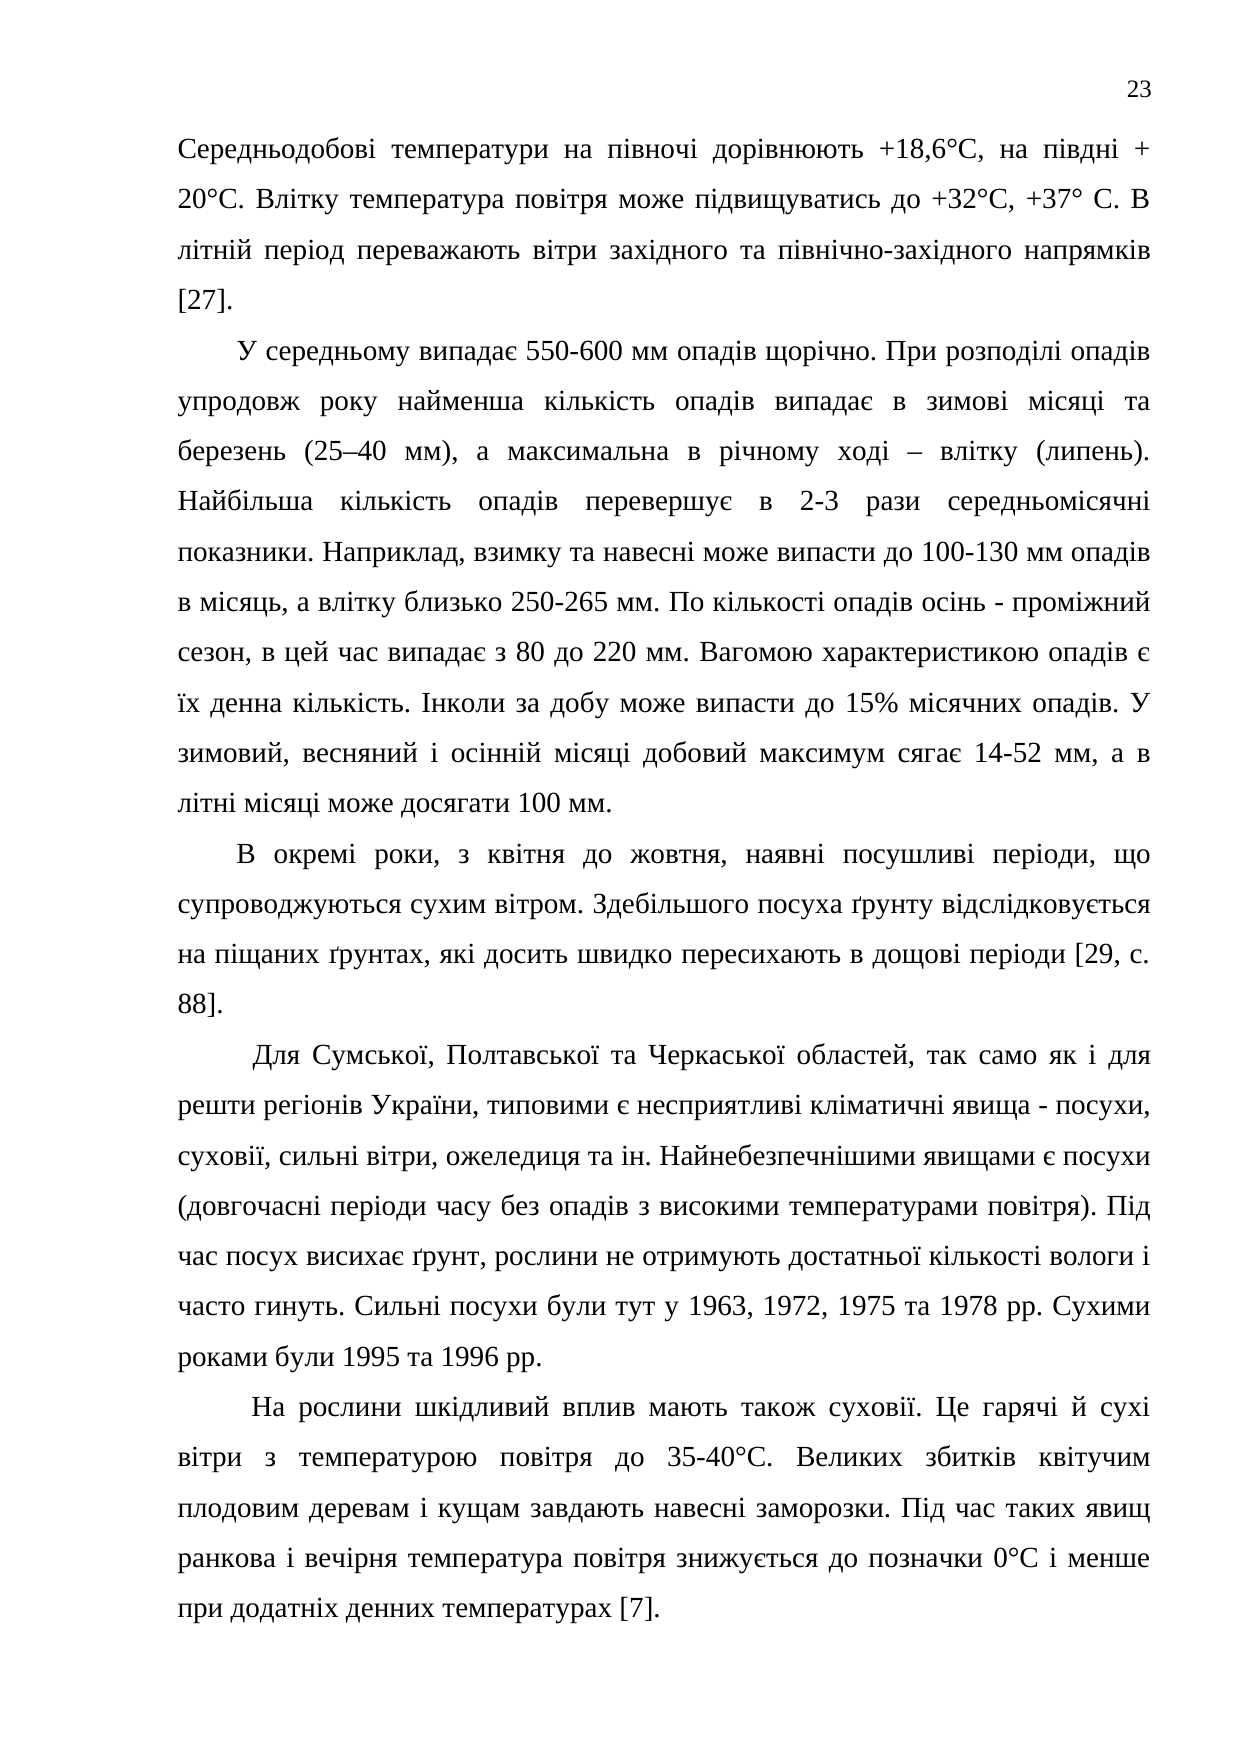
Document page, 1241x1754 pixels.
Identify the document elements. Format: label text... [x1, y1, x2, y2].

text В окремі роки, з квітня до жовтня, наявні посушливі періоди, що супроводжуються сухим вітром. Здебільшого посуха ґрунту відслідковується на піщаних ґрунтах, які досить швидко пересихають в дощові періоди [29, с. 88]. [177, 836, 1152, 1020]
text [177, 131, 1152, 316]
text На рослини шкідливий вплив мають також суховії. Це гарячі й сухі вітри з температурою повітря до 35-40°С. Великих збитків квітучим плодовим деревам і кущам завдають навесні заморозки. Під час таких явищ ранкова і вечірня температура повітря знижується до позначки 0°C і менше при додатніх денних температурах [7]. [177, 1389, 1152, 1624]
text Для Сумської, Полтавської та Черкаської областей, так само як і для решти регіонів України, типовими є несприятливі кліматичні явища - посухи, суховії, сильні вітри, ожеледиця та ін. Найнебезпечнішими явищами є посухи (довгочасні періоди часу без опадів з високими температурами повітря). Під час посух висихає ґрунт, рослини не отримують достатньої кількості вологи і часто гинуть. Сильні посухи були тут у 1963, 1972, 1975 та 1978 рр. Сухими роками були 1995 та 1996 рр. [177, 1037, 1152, 1372]
text У середньому випадає 550-600 мм опадів щорічно. При розподілі опадів упродовж року найменша кількість опадів випадає в зимові місяці та березень (25–40 мм), а максимальна в річному ході – влітку (липень). Найбільша кількість опадів перевершує в 2-3 рази середньомісячні показники. Наприклад, взимку та навесні може випасти до 100-130 мм опадів в місяць, а влітку близько 250-265 мм. По кількості опадів осінь - проміжний сезон, в цей час випадає з 80 до 220 мм. Вагомою характеристикою опадів є їх денна кількість. Інколи за добу може випасти до 15% місячних опадів. У зимовий, весняний і осінній місяці добовий максимум сягає 14-52 мм, а в літні місяці може досягати 100 мм. [177, 333, 1152, 819]
